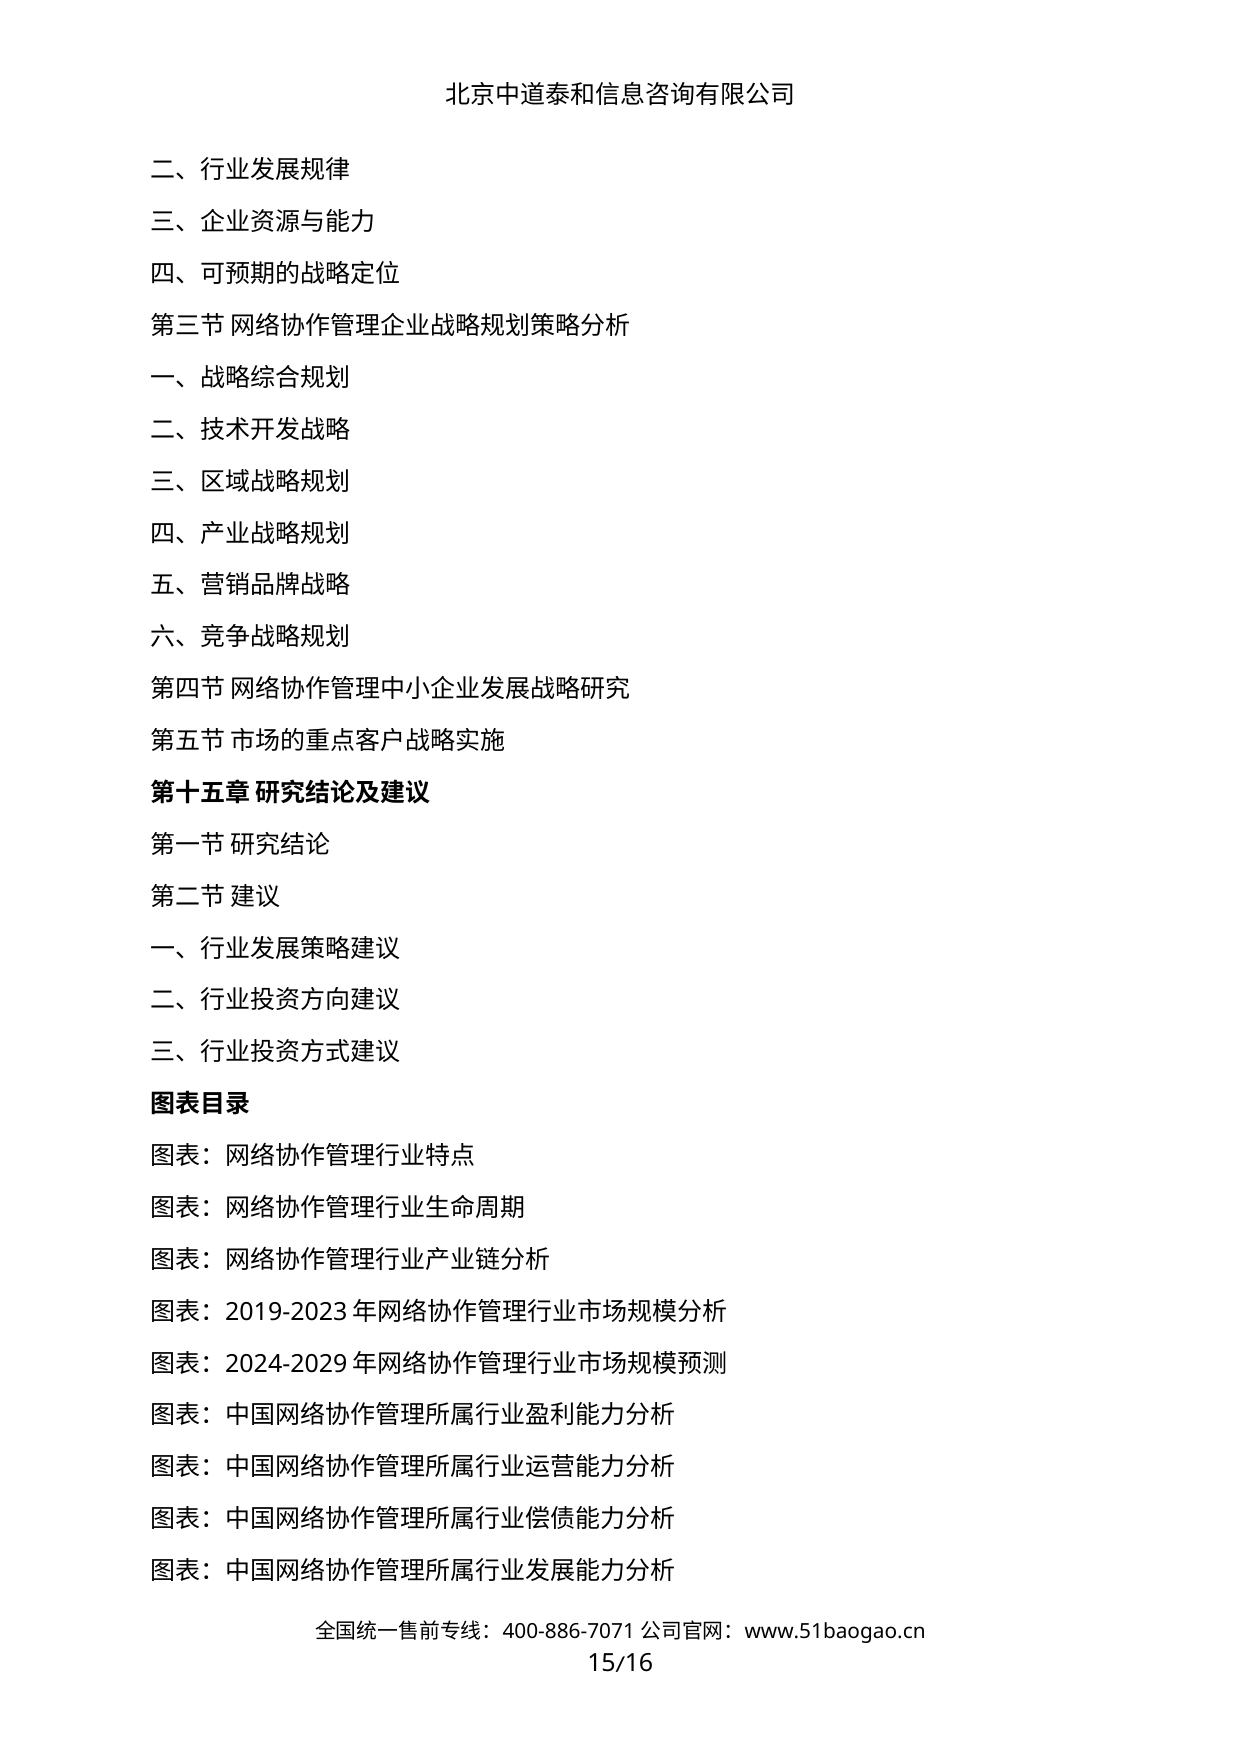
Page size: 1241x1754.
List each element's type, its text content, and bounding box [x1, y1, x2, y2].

text 二、技术开发战略 [150, 409, 1090, 446]
text 图表：中国网络协作管理所属行业盈利能力分析 [150, 1395, 1090, 1431]
text 第一节 研究结论 [150, 824, 1090, 861]
text 第三节 网络协作管理企业战略规划策略分析 [150, 306, 1090, 342]
text 一、行业发展策略建议 [150, 928, 1090, 964]
text 一、战略综合规划 [150, 357, 1090, 394]
text 第五节 市场的重点客户战略实施 [150, 721, 1090, 757]
text 图表：2019-2023年网络协作管理行业市场规模分析 [150, 1291, 1090, 1327]
text 五、营销品牌战略 [150, 565, 1090, 601]
text 二、行业发展规律 [150, 150, 1090, 186]
text 图表目录 [150, 1084, 1090, 1120]
text 第四节 网络协作管理中小企业发展战略研究 [150, 669, 1090, 705]
text 图表：网络协作管理行业特点 [150, 1136, 1090, 1172]
text 图表：中国网络协作管理所属行业发展能力分析 [150, 1551, 1090, 1587]
text 第十五章 研究结论及建议 [150, 772, 1090, 809]
text 图表：网络协作管理行业生命周期 [150, 1187, 1090, 1224]
text 图表：网络协作管理行业产业链分析 [150, 1239, 1090, 1276]
text 图表：中国网络协作管理所属行业运营能力分析 [150, 1447, 1090, 1483]
text 图表：2024-2029年网络协作管理行业市场规模预测 [150, 1343, 1090, 1379]
text 三、行业投资方式建议 [150, 1032, 1090, 1068]
text 六、竞争战略规划 [150, 617, 1090, 653]
text 三、企业资源与能力 [150, 202, 1090, 238]
text 三、区域战略规划 [150, 461, 1090, 497]
text 第二节 建议 [150, 876, 1090, 912]
text 四、可预期的战略定位 [150, 254, 1090, 290]
text 二、行业投资方向建议 [150, 980, 1090, 1016]
text 图表：中国网络协作管理所属行业偿债能力分析 [150, 1499, 1090, 1535]
text 四、产业战略规划 [150, 513, 1090, 549]
